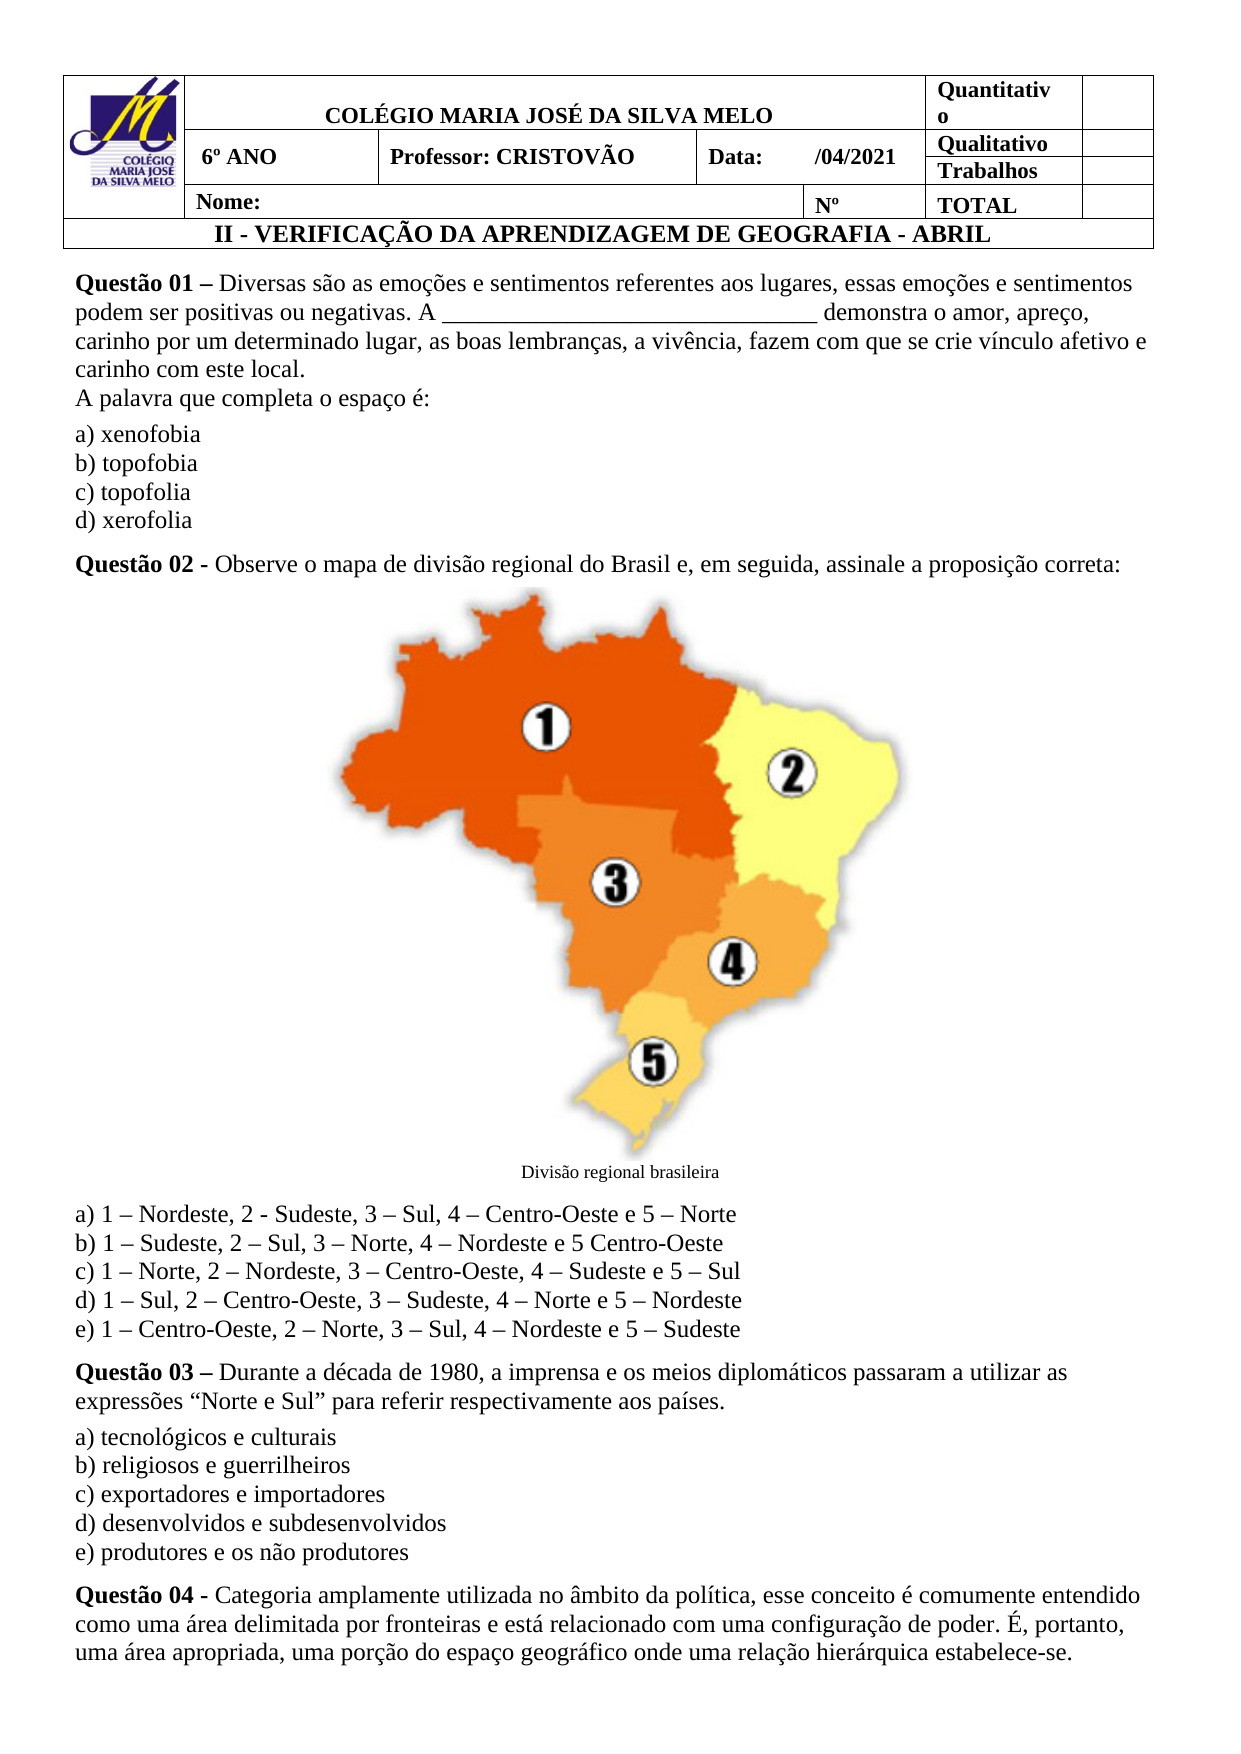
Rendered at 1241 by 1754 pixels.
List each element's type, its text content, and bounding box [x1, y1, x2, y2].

table_cell 6º ANO [185, 130, 378, 183]
text d) xerofolia [75, 506, 1165, 534]
text A palavra que completa o espaço é: [75, 383, 1165, 412]
table_header [64, 76, 184, 218]
text a) tecnológicos e culturais [75, 1422, 1165, 1451]
table_cell Nº [804, 185, 925, 218]
text Questão 01 – Diversas são as emoções e sentimentos referentes aos lugares, essas emoções e sentimentos podem ser positivas ou negativas. A ______________________________ demonstra o amor, apreço, carinho por um determinado lugar, as boas lembranças, a vivência, fazem com que se crie vínculo afetivo e carinho com este local. [75, 268, 1165, 383]
text b) 1 – Sudeste, 2 – Sul, 3 – Norte, 4 – Nordeste e 5 Centro-Oeste [75, 1228, 1165, 1256]
table_cell II - VERIFICAÇÃO DA APRENDIZAGEM DE GEOGRAFIA - ABRIL [64, 219, 1153, 248]
table_cell Professor: CRISTOVÃO [379, 130, 696, 183]
text d) 1 – Sul, 2 – Centro-Oeste, 3 – Sudeste, 4 – Norte e 5 – Nordeste [75, 1285, 1165, 1314]
table_cell [1083, 130, 1153, 156]
table_header Quantitativo [926, 76, 1082, 129]
text b) religiosos e guerrilheiros [75, 1451, 1165, 1479]
picture [327, 587, 913, 1161]
text a) xenofobia [75, 419, 1165, 448]
table_cell Trabalhos [926, 157, 1082, 183]
text d) desenvolvidos e subdesenvolvidos [75, 1508, 1165, 1537]
table_header COLÉGIO MARIA JOSÉ DA SILVA MELO [185, 76, 925, 129]
text c) topofolia [75, 477, 1165, 506]
text Questão 03 – Durante a década de 1980, a imprensa e os meios diplomáticos passaram a utilizar as expressões “Norte e Sul” para referir respectivamente aos países. [75, 1357, 1165, 1414]
text e) 1 – Centro-Oeste, 2 – Norte, 3 – Sul, 4 – Nordeste e 5 – Sudeste [75, 1314, 1165, 1343]
table_cell [1083, 157, 1153, 183]
table_header [1083, 76, 1153, 129]
text b) topofobia [75, 448, 1165, 477]
text a) 1 – Nordeste, 2 - Sudeste, 3 – Sul, 4 – Centro-Oeste e 5 – Norte [75, 1199, 1165, 1228]
table_cell Qualitativo [926, 130, 1082, 156]
text Questão 04 - Categoria amplamente utilizada no âmbito da política, esse conceito é comumente entendido como uma área delimitada por fronteiras e está relacionado com uma configuração de poder. É, portanto, uma área apropriada, uma porção do espaço geográfico onde uma relação hierárquica estabelece-se. [75, 1580, 1165, 1666]
table_cell Nome: [185, 185, 803, 218]
table_cell [1083, 185, 1153, 218]
text Questão 02 - Observe o mapa de divisão regional do Brasil e, em seguida, assinale a proposição correta: [75, 549, 1165, 577]
text c) 1 – Norte, 2 – Nordeste, 3 – Centro-Oeste, 4 – Sudeste e 5 – Sul [75, 1256, 1165, 1285]
text e) produtores e os não produtores [75, 1537, 1165, 1566]
table_cell Data: /04/2021 [697, 130, 925, 183]
table_cell TOTAL [926, 185, 1082, 218]
text c) exportadores e importadores [75, 1479, 1165, 1508]
